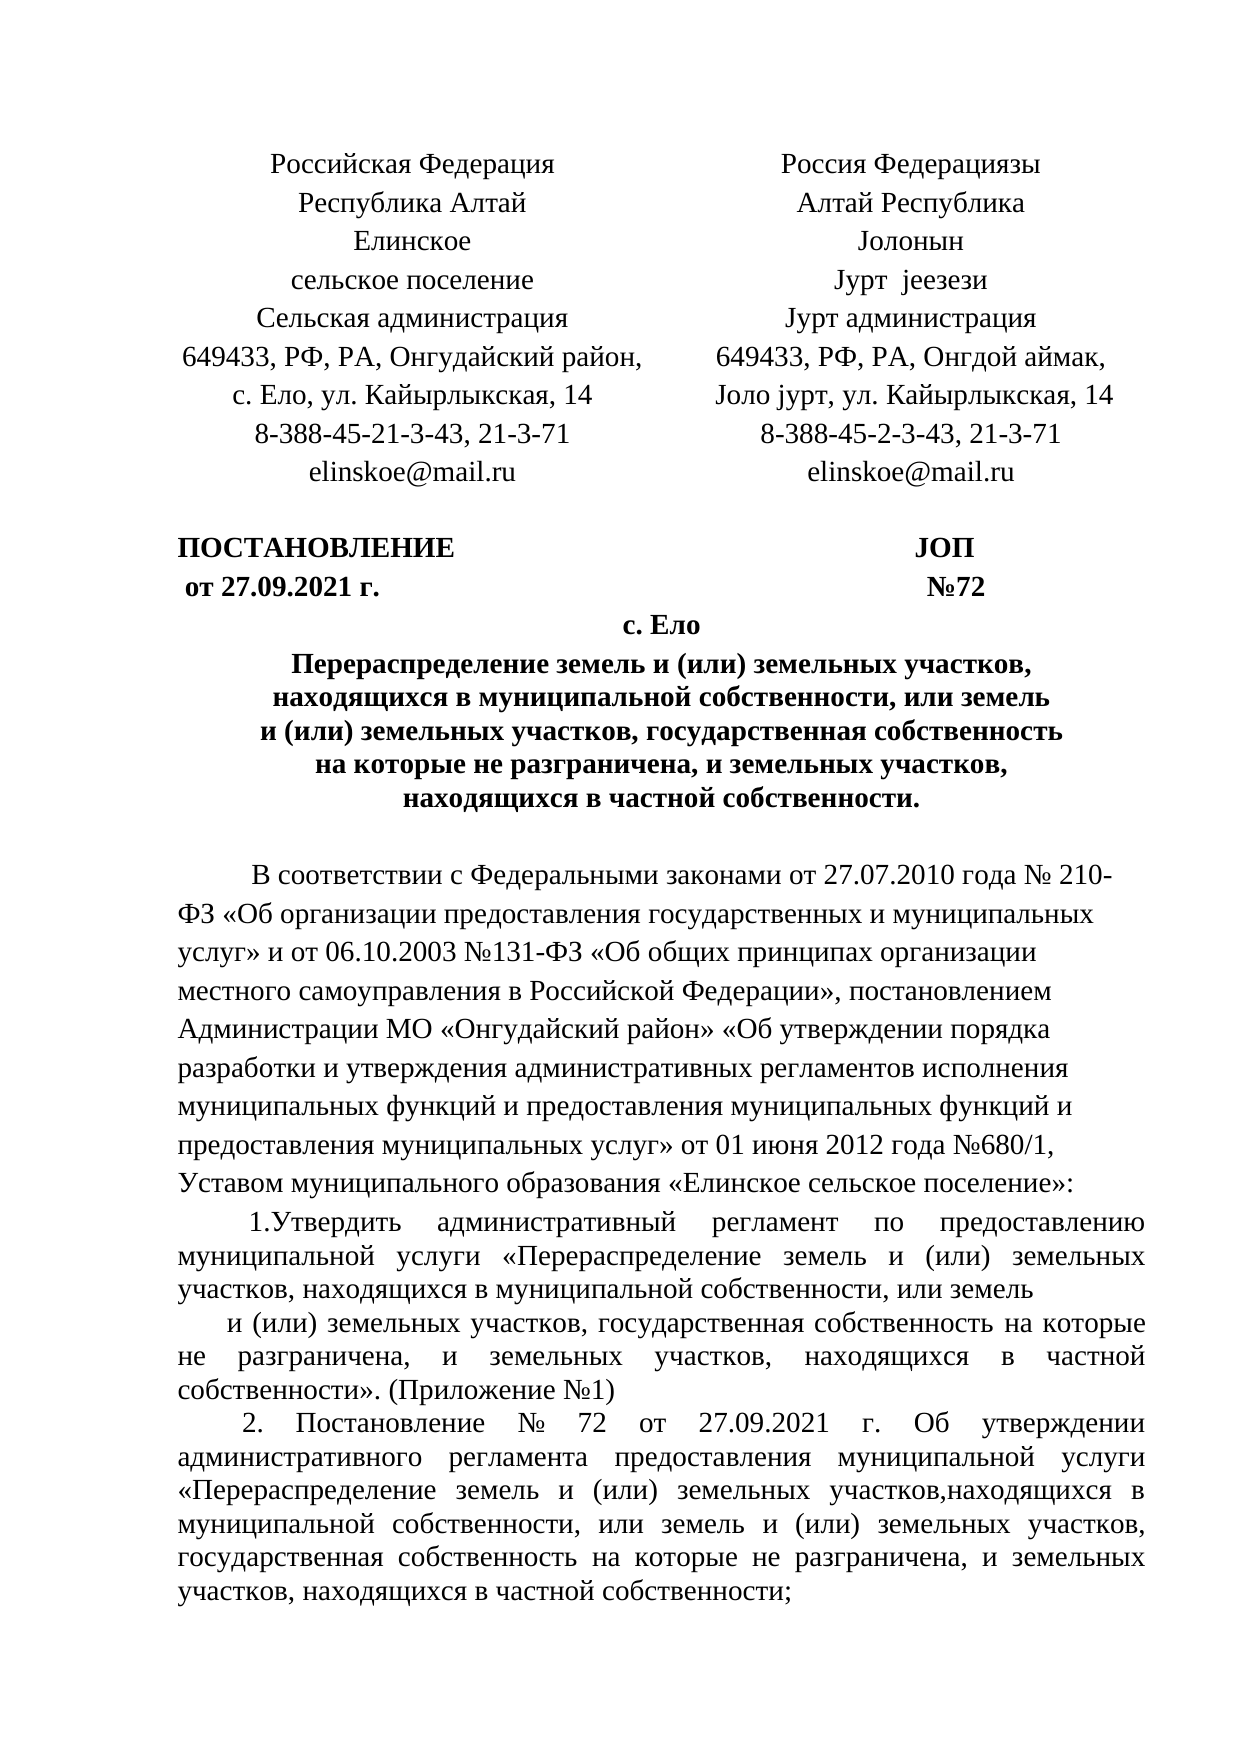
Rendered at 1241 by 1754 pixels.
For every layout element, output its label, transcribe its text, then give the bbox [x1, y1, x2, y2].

text и (или) земельных участков, государственная собственность на которые не разграничена, и земельных участков, находящихся в частной собственности». (Приложение №1) [177, 1305, 1146, 1405]
table_header Российская Федерация Республика Алтай Елинское сельское поселение Сельская администрация 649433, РФ, РА, Онгудайский район, с. Ело, ул. Кайырлыкская, 14 8-388-45-21-3-43, 21-3-71 elinskoe@mail.ru [166, 146, 664, 492]
text с. Ело [177, 607, 1146, 641]
text от 27.09.2021 г. №72 [177, 569, 1146, 602]
text находящихся в частной собственности. [177, 780, 1146, 814]
text и (или) земельных участков, государственная собственность [177, 713, 1146, 747]
text на которые не разграничена, и земельных участков, [177, 747, 1146, 780]
text находящихся в муниципальной собственности, или земель [177, 679, 1146, 713]
text ПОСТАНОВЛЕНИЕ JОП [177, 530, 1146, 564]
table_header Россия Федерациязы Алтай Республика Jолонын Jурт jеезези Jурт администрация 649433, РФ, РА, Онгдой аймак, Jоло jурт, ул. Кайырлыкская, 14 8-388-45-2-3-43, 21-3-71 elinskoe@mail.ru [664, 146, 1163, 492]
text 2. Постановление № 72 от 27.09.2021 г. Об утверждении административного регламента предоставления муниципальной услуги «Перераспределение земель и (или) земельных участков,находящихся в муниципальной собственности, или земель и (или) земельных участков, государственная собственность на которые не разграничена, и земельных участков, находящихся в частной собственности; [177, 1405, 1146, 1607]
text В соответствии с Федеральными законами от 27.07.2010 года № 210-ФЗ «Об организации предоставления государственных и муниципальных услуг» и от 06.10.2003 №131-ФЗ «Об общих принципах организации местного самоуправления в Российской Федерации», постановлением Администрации МО «Онгудайский район» «Об утверждении порядка разработки и утверждения административных регламентов исполнения муниципальных функций и предоставления муниципальных функций и предоставления муниципальных услуг» от 01 июня 2012 года №680/1, Уставом муниципального образования «Елинское сельское поселение»: [177, 857, 1146, 1199]
text Перераспределение земель и (или) земельных участков, [177, 646, 1146, 679]
text 1.Утвердить административный регламент по предоставлению муниципальной услуги «Перераспределение земель и (или) земельных участков, находящихся в муниципальной собственности, или земель [177, 1204, 1146, 1305]
